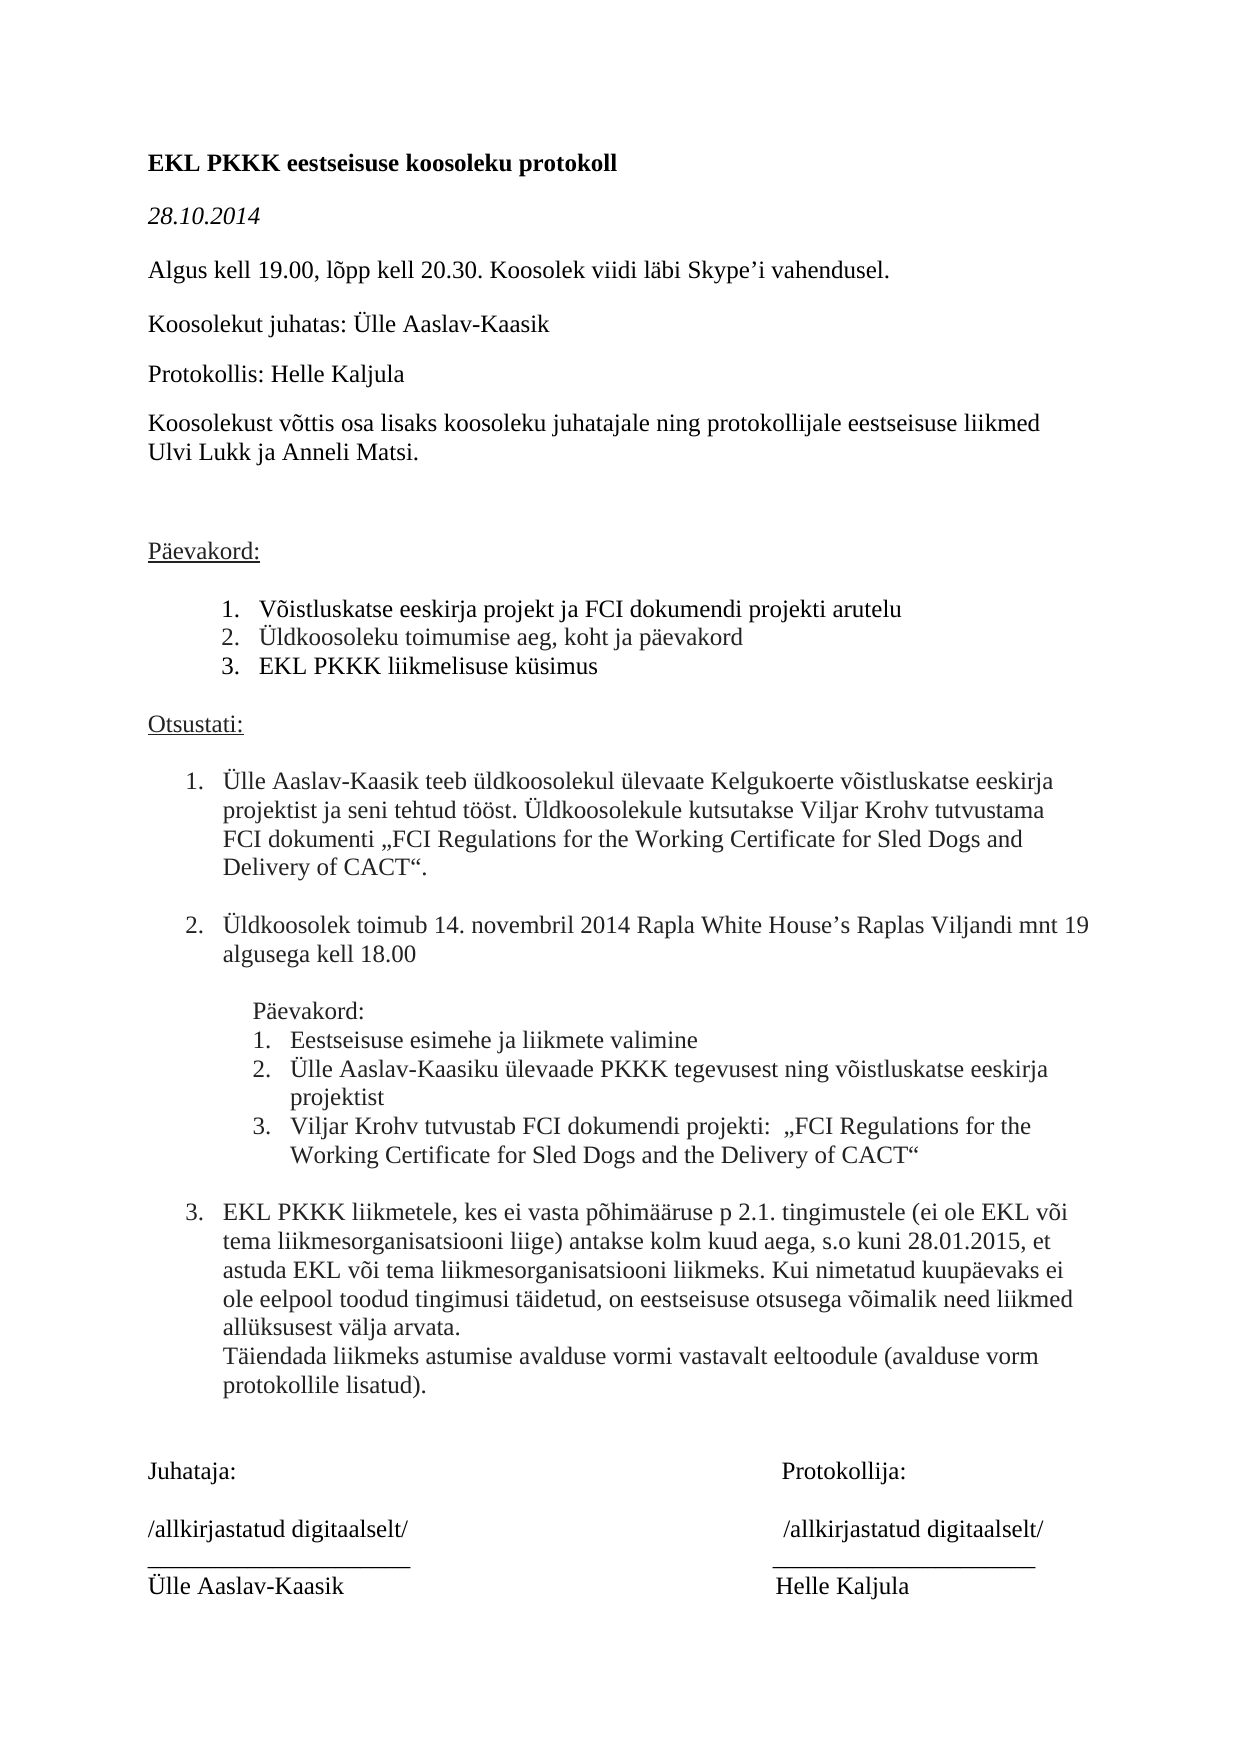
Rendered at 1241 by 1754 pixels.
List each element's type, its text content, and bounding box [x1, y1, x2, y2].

text Juhataja: Protokollija: [148, 1456, 1093, 1485]
list Täiendada liikmeks astumise avalduse vormi vastavalt eeltoodule (avalduse vorm protokollile lisatud). [223, 1341, 1093, 1399]
text Protokollis: Helle Kaljula [148, 359, 1093, 387]
text Otsustati: [148, 709, 1093, 737]
list Võistluskatse eeskirja projekt ja FCI dokumendi projekti arutelu [221, 594, 1093, 622]
text Ülle Aaslav-Kaasik Helle Kaljula [148, 1571, 1093, 1600]
list Ülle Aaslav-Kaasik teeb üldkoosolekul ülevaate Kelgukoerte võistluskatse eeskirja projektist ja seni tehtud tööst. Üldkoosolekule kutsutakse Viljar Krohv tutvustama FCI dokumenti „FCI Regulations for the Working Certificate for Sled Dogs and Delivery of CACT“. [185, 766, 1093, 881]
list Päevakord: [252, 996, 1093, 1025]
text Koosolekut juhatas: Ülle Aaslav-Kaasik [148, 309, 1093, 338]
text /allkirjastatud digitaalselt/ /allkirjastatud digitaalselt/ [148, 1514, 1093, 1542]
list Üldkoosolek toimub 14. novembril 2014 Rapla White House’s Raplas Viljandi mnt 19 algusega kell 18.00 [185, 910, 1093, 967]
text Päevakord: [148, 536, 1093, 565]
text Algus kell 19.00, lõpp kell 20.30. Koosolek viidi läbi Skype’i vahendusel. [148, 255, 1093, 284]
text EKL PKKK eestseisuse koosoleku protokoll [148, 148, 1093, 176]
text Koosolekust võttis osa lisaks koosoleku juhatajale ning protokollijale eestseisuse liikmed Ulvi Lukk ja Anneli Matsi. [148, 408, 1093, 466]
list EKL PKKK liikmetele, kes ei vasta põhimääruse p 2.1. tingimustele (ei ole EKL või tema liikmesorganisatsiooni liige) antakse kolm kuud aega, s.o kuni 28.01.2015, et astuda EKL või tema liikmesorganisatsiooni liikmeks. Kui nimetatud kuupäevaks ei ole eelpool toodud tingimusi täidetud, on eestseisuse otsusega võimalik need liikmed allüksusest välja arvata. [185, 1197, 1093, 1341]
list Üldkoosoleku toimumise aeg, koht ja päevakord [221, 622, 1093, 651]
text _____________________ _____________________ [148, 1542, 1093, 1571]
list Eestseisuse esimehe ja liikmete valimine [252, 1025, 1093, 1054]
text 28.10.2014 [148, 201, 1093, 230]
list Ülle Aaslav-Kaasiku ülevaade PKKK tegevusest ning võistluskatse eeskirja projektist [252, 1054, 1093, 1111]
list EKL PKKK liikmelisuse küsimus [221, 651, 1093, 680]
list Viljar Krohv tutvustab FCI dokumendi projekti: „FCI Regulations for the Working Certificate for Sled Dogs and the Delivery of CACT“ [252, 1111, 1093, 1169]
